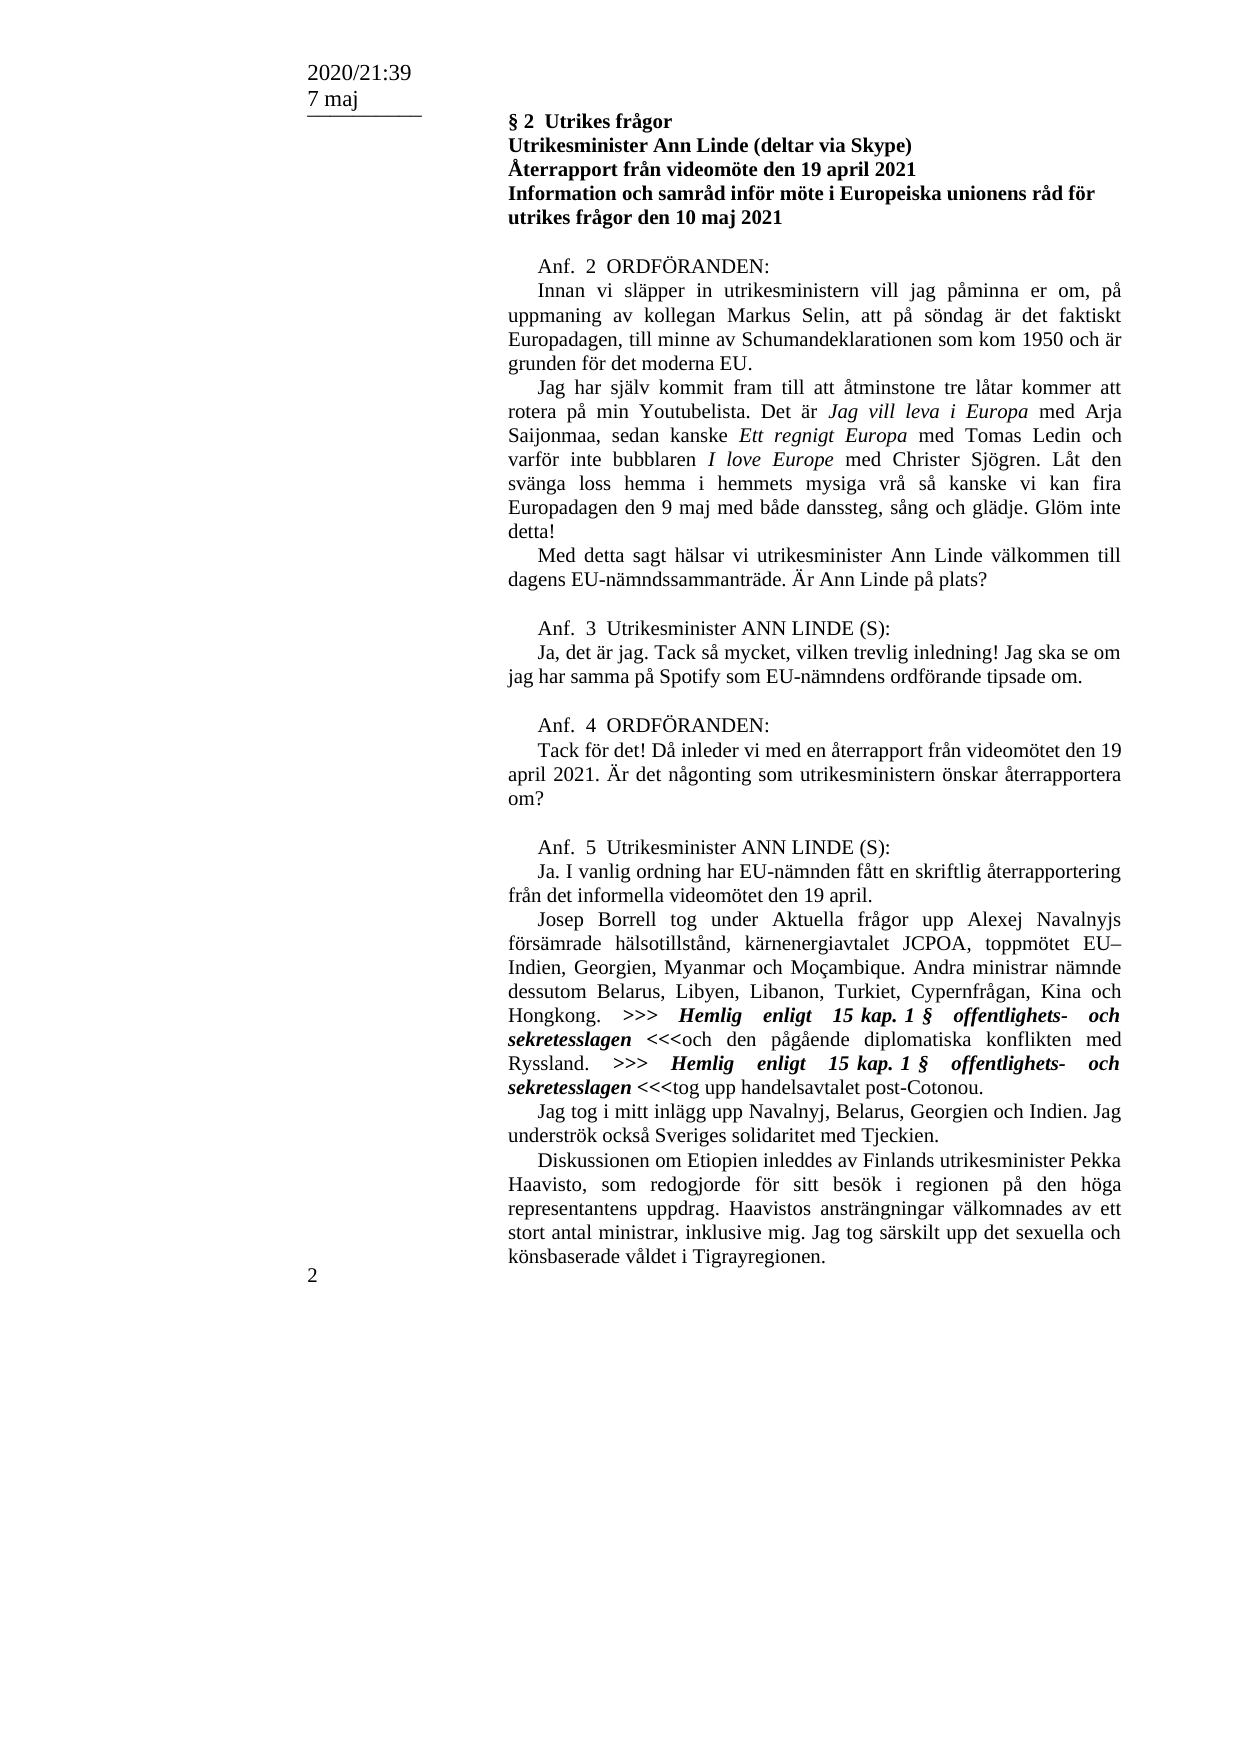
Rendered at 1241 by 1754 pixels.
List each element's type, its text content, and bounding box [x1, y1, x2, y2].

subtitle Anf. 4 ORDFÖRANDEN: [537, 713, 1122, 737]
subtitle § 2 Utrikes frågor [508, 109, 1122, 133]
text Jag har själv kommit fram till att åtminstone tre låtar kommer att rotera på min Youtubelista. Det är Jag vill leva i Europa med Arja Saijonmaa, sedan kanske Ett regnigt Europa med Tomas Ledin och varför inte bubblaren I love Europe med Christer Sjögren. Låt den svänga loss hemma i hemmets mysiga vrå så kanske vi kan fira Europadagen den 9 maj med både danssteg, sång och glädje. Glöm inte detta! [508, 375, 1122, 543]
text Utrikesminister Ann Linde (deltar via Skype) [508, 133, 1122, 157]
text Innan vi släpper in utrikesministern vill jag påminna er om, på uppmaning av kollegan Markus Selin, att på söndag är det faktiskt Europadagen, till minne av Schumandeklarationen som kom 1950 och är grunden för det moderna EU. [508, 278, 1122, 375]
subtitle Anf. 3 Utrikesminister ANN LINDE (S): [537, 616, 1122, 640]
text Tack för det! Då inleder vi med en återrapport från videomötet den 19 april 2021. Är det någonting som utrikesministern önskar återrapportera om? [508, 737, 1122, 810]
text Diskussionen om Etiopien inleddes av Finlands utrikesminister Pekka Haavisto, som redogjorde för sitt besök i regionen på den höga representantens uppdrag. Haavistos ansträngningar välkomnades av ett stort antal ministrar, inklusive mig. Jag tog särskilt upp det sexuella och könsbaserade våldet i Tigrayregionen. [508, 1147, 1122, 1268]
text Ja. I vanlig ordning har EU-nämnden fått en skriftlig återrapportering från det informella videomötet den 19 april. [508, 859, 1122, 907]
text Information och samråd inför möte i Europeiska unionens råd för utrikes frågor den 10 maj 2021 [508, 181, 1122, 229]
text Jag tog i mitt inlägg upp Navalnyj, Belarus, Georgien och Indien. Jag underströk också Sveriges solidaritet med Tjeckien. [508, 1099, 1122, 1147]
text Ja, det är jag. Tack så mycket, vilken trevlig inledning! Jag ska se om jag har samma på Spotify som EU-nämndens ordförande tipsade om. [508, 640, 1122, 688]
text Josep Borrell tog under Aktuella frågor upp Alexej Navalnyjs försämrade hälsotillstånd, kärnenergiavtalet JCPOA, toppmötet EU–Indien, Georgien, Myanmar och Moçambique. Andra ministrar nämnde dessutom Belarus, Libyen, Libanon, Turkiet, Cypernfrågan, Kina och Hongkong. >>> Hemlig enligt 15 kap. 1 § offentlighets- och sekretesslagen <<<och den pågående diplomatiska konflikten med Ryssland. >>> Hemlig enligt 15 kap. 1 § offentlighets- och sekretesslagen <<<tog upp handelsavtalet post-Cotonou. [508, 907, 1122, 1099]
text Återrapport från videomöte den 19 april 2021 [508, 157, 1122, 181]
subtitle Anf. 2 ORDFÖRANDEN: [537, 254, 1122, 278]
text Med detta sagt hälsar vi utrikesminister Ann Linde välkommen till dagens EU-nämndssammanträde. Är Ann Linde på plats? [508, 543, 1122, 591]
subtitle Anf. 5 Utrikesminister ANN LINDE (S): [537, 835, 1122, 859]
